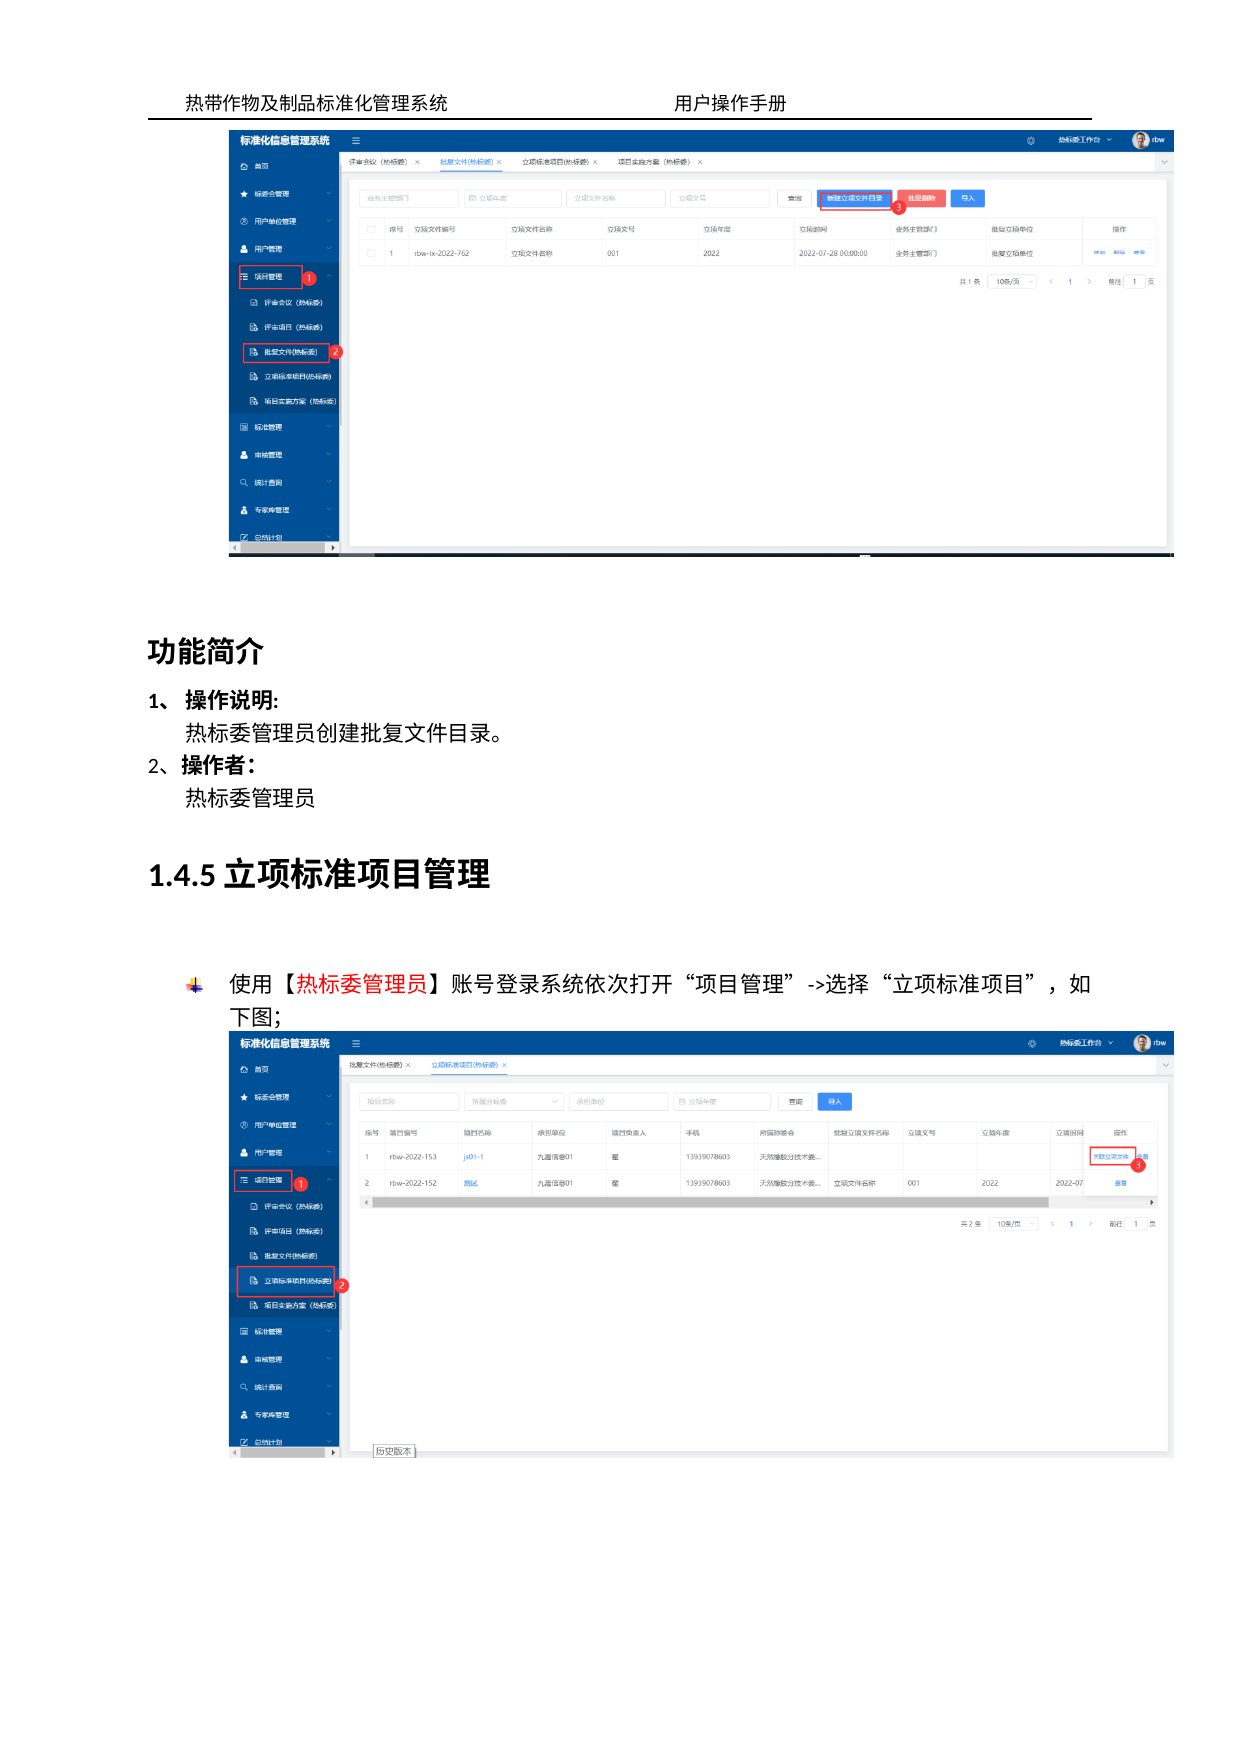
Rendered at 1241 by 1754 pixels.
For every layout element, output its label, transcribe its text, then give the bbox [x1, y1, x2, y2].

text 热标委管理员 [185, 780, 1092, 813]
list 使用【热标委管理员】账号登录系统依次打开“项目管理”->选择“立项标准项目”，如下图； [185, 967, 1092, 1032]
text 2、操作者： [148, 748, 1092, 780]
picture [228, 130, 1174, 557]
text 功能简介 [148, 618, 1092, 683]
picture [228, 1031, 1174, 1458]
list 热标委管理员创建批复文件目录。 [185, 715, 1092, 748]
subtitle 1.4.5 立项标准项目管理 [148, 840, 1092, 905]
list 操作说明: [148, 683, 1092, 715]
picture [186, 976, 203, 993]
